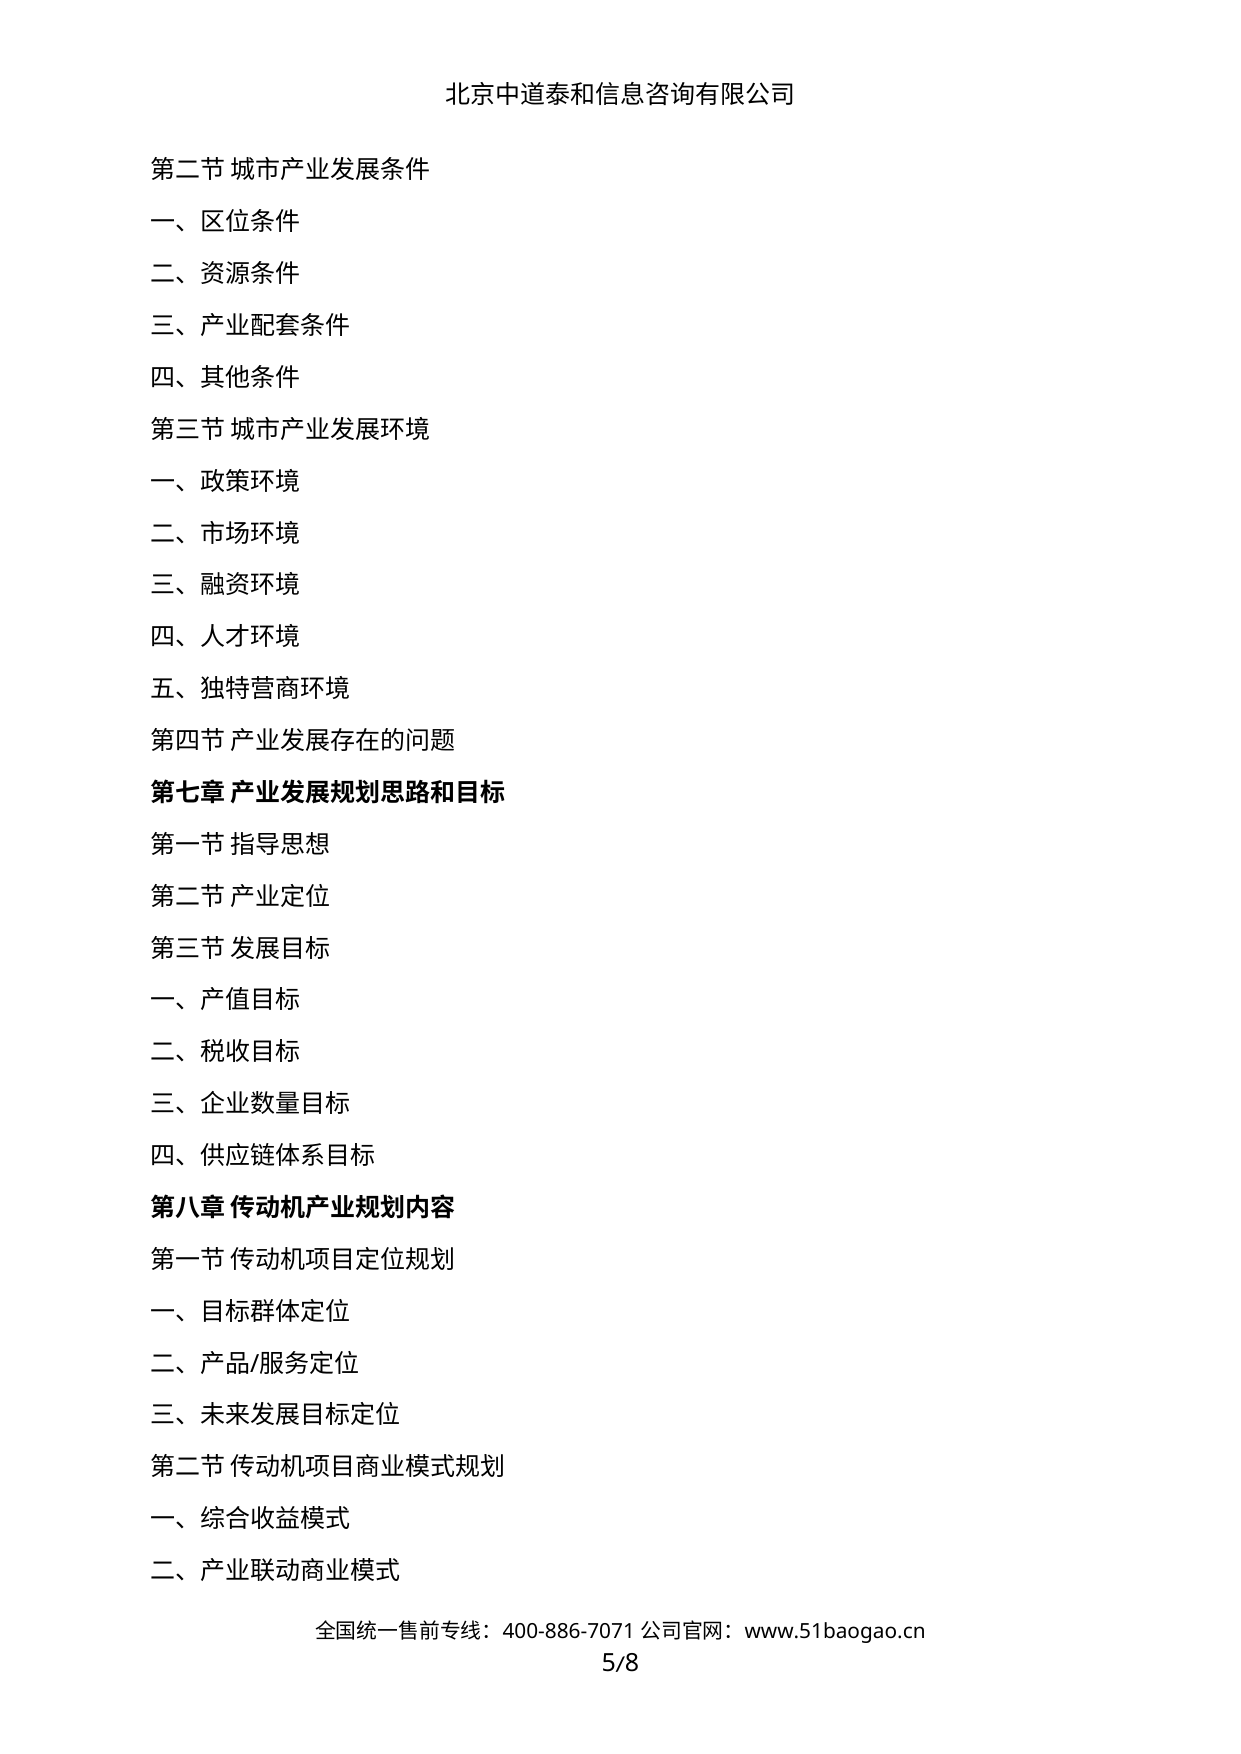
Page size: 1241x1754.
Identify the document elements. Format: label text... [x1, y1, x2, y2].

text 三、产业配套条件 [150, 306, 1090, 342]
text 一、政策环境 [150, 461, 1090, 497]
text 一、产值目标 [150, 980, 1090, 1016]
text 一、目标群体定位 [150, 1291, 1090, 1327]
text 四、其他条件 [150, 357, 1090, 394]
text 二、产业联动商业模式 [150, 1551, 1090, 1587]
text 二、市场环境 [150, 513, 1090, 549]
text 四、人才环境 [150, 617, 1090, 653]
text 三、企业数量目标 [150, 1084, 1090, 1120]
text 第二节 产业定位 [150, 876, 1090, 912]
text 第二节 传动机项目商业模式规划 [150, 1447, 1090, 1483]
text 一、综合收益模式 [150, 1499, 1090, 1535]
text 第一节 指导思想 [150, 824, 1090, 861]
text 一、区位条件 [150, 202, 1090, 238]
text 第四节 产业发展存在的问题 [150, 721, 1090, 757]
text 第一节 传动机项目定位规划 [150, 1239, 1090, 1276]
text 第二节 城市产业发展条件 [150, 150, 1090, 186]
text 第八章 传动机产业规划内容 [150, 1187, 1090, 1224]
text 二、税收目标 [150, 1032, 1090, 1068]
text 三、未来发展目标定位 [150, 1395, 1090, 1431]
text 四、供应链体系目标 [150, 1136, 1090, 1172]
text 二、产品/服务定位 [150, 1343, 1090, 1379]
text 第七章 产业发展规划思路和目标 [150, 772, 1090, 809]
text 三、融资环境 [150, 565, 1090, 601]
text 五、独特营商环境 [150, 669, 1090, 705]
text 二、资源条件 [150, 254, 1090, 290]
text 第三节 城市产业发展环境 [150, 409, 1090, 446]
text 第三节 发展目标 [150, 928, 1090, 964]
